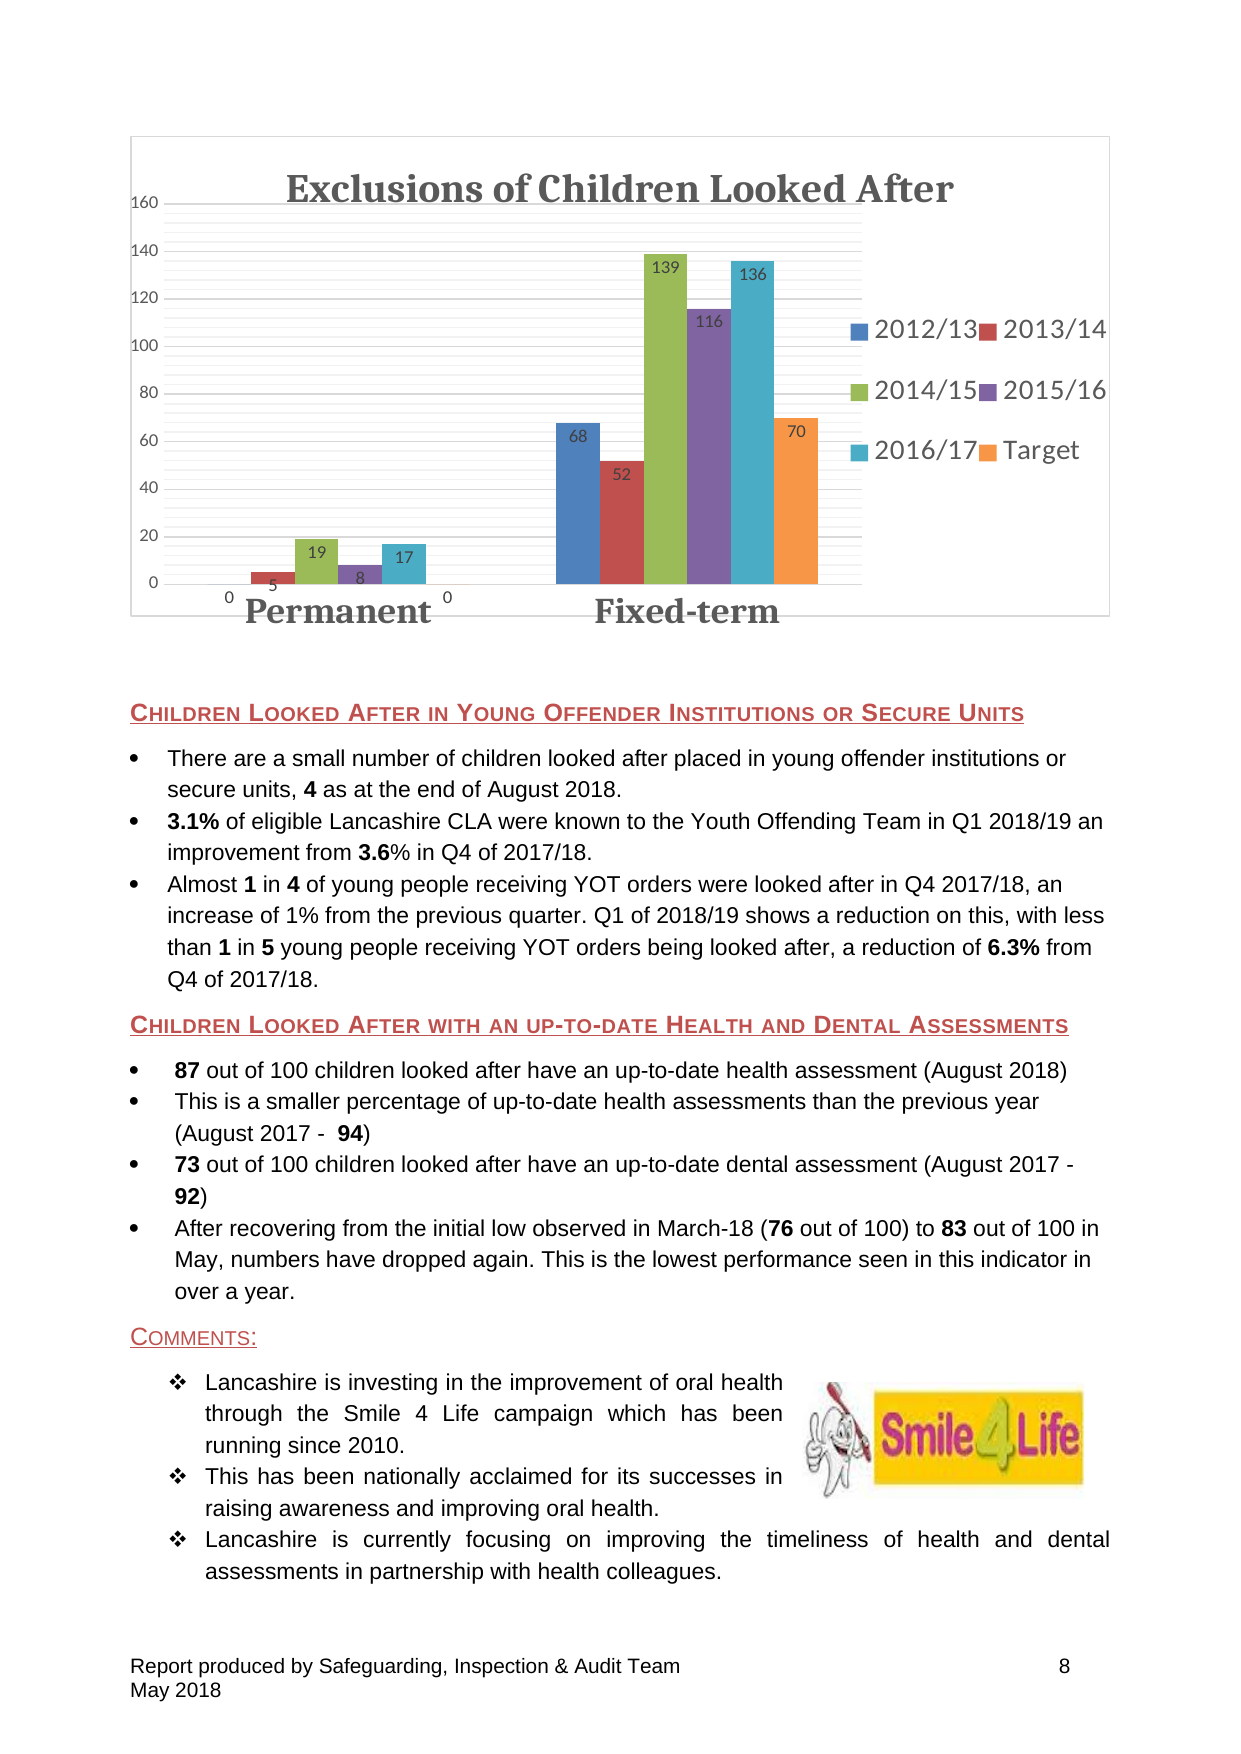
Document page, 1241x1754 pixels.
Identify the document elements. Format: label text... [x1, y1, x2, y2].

list After recovering from the initial low observed in March-18 (76 out of 100) to 83 out of 100 in May, numbers have dropped again. This is the lowest performance seen in this indicator in over a year. [130, 1214, 1110, 1304]
picture [800, 1382, 1084, 1497]
list 3.1% of eligible Lancashire CLA were known to the Youth Offending Team in Q1 2018/19 an improvement from 3.6% in Q4 of 2017/18. [130, 808, 1110, 866]
text Comments: [130, 1322, 1110, 1350]
list There are a small number of children looked after placed in young offender institutions or secure units, 4 as at the end of August 2018. [130, 745, 1110, 803]
list 73 out of 100 children looked after have an up-to-date dental assessment (August 2017 - 92) [130, 1151, 1110, 1209]
list This is a smaller percentage of up-to-date health assessments than the previous year (August 2017 - 94) [130, 1088, 1110, 1146]
list Lancashire is investing in the improvement of oral health through the Smile 4 Life campaign which has been running since 2010. [167, 1369, 1110, 1458]
list Almost 1 in 4 of young people receiving YOT orders were looked after in Q4 2017/18, an increase of 1% from the previous quarter. Q1 of 2018/19 shows a reduction on this, with less than 1 in 5 young people receiving YOT orders being looked after, a reduction of 6.3% from Q4 of 2017/18. [130, 871, 1110, 992]
text Children Looked After with an up-to-date Health and Dental Assessments [130, 1010, 1110, 1038]
text Children Looked After in Young Offender Institutions or Secure Units [130, 698, 1110, 726]
list 87 out of 100 children looked after have an up-to-date health assessment (August 2018) [130, 1057, 1110, 1083]
list Lancashire is currently focusing on improving the timeliness of health and dental assessments in partnership with health colleagues. [167, 1526, 1110, 1584]
list This has been nationally acclaimed for its successes in raising awareness and improving oral health. [167, 1463, 1110, 1521]
